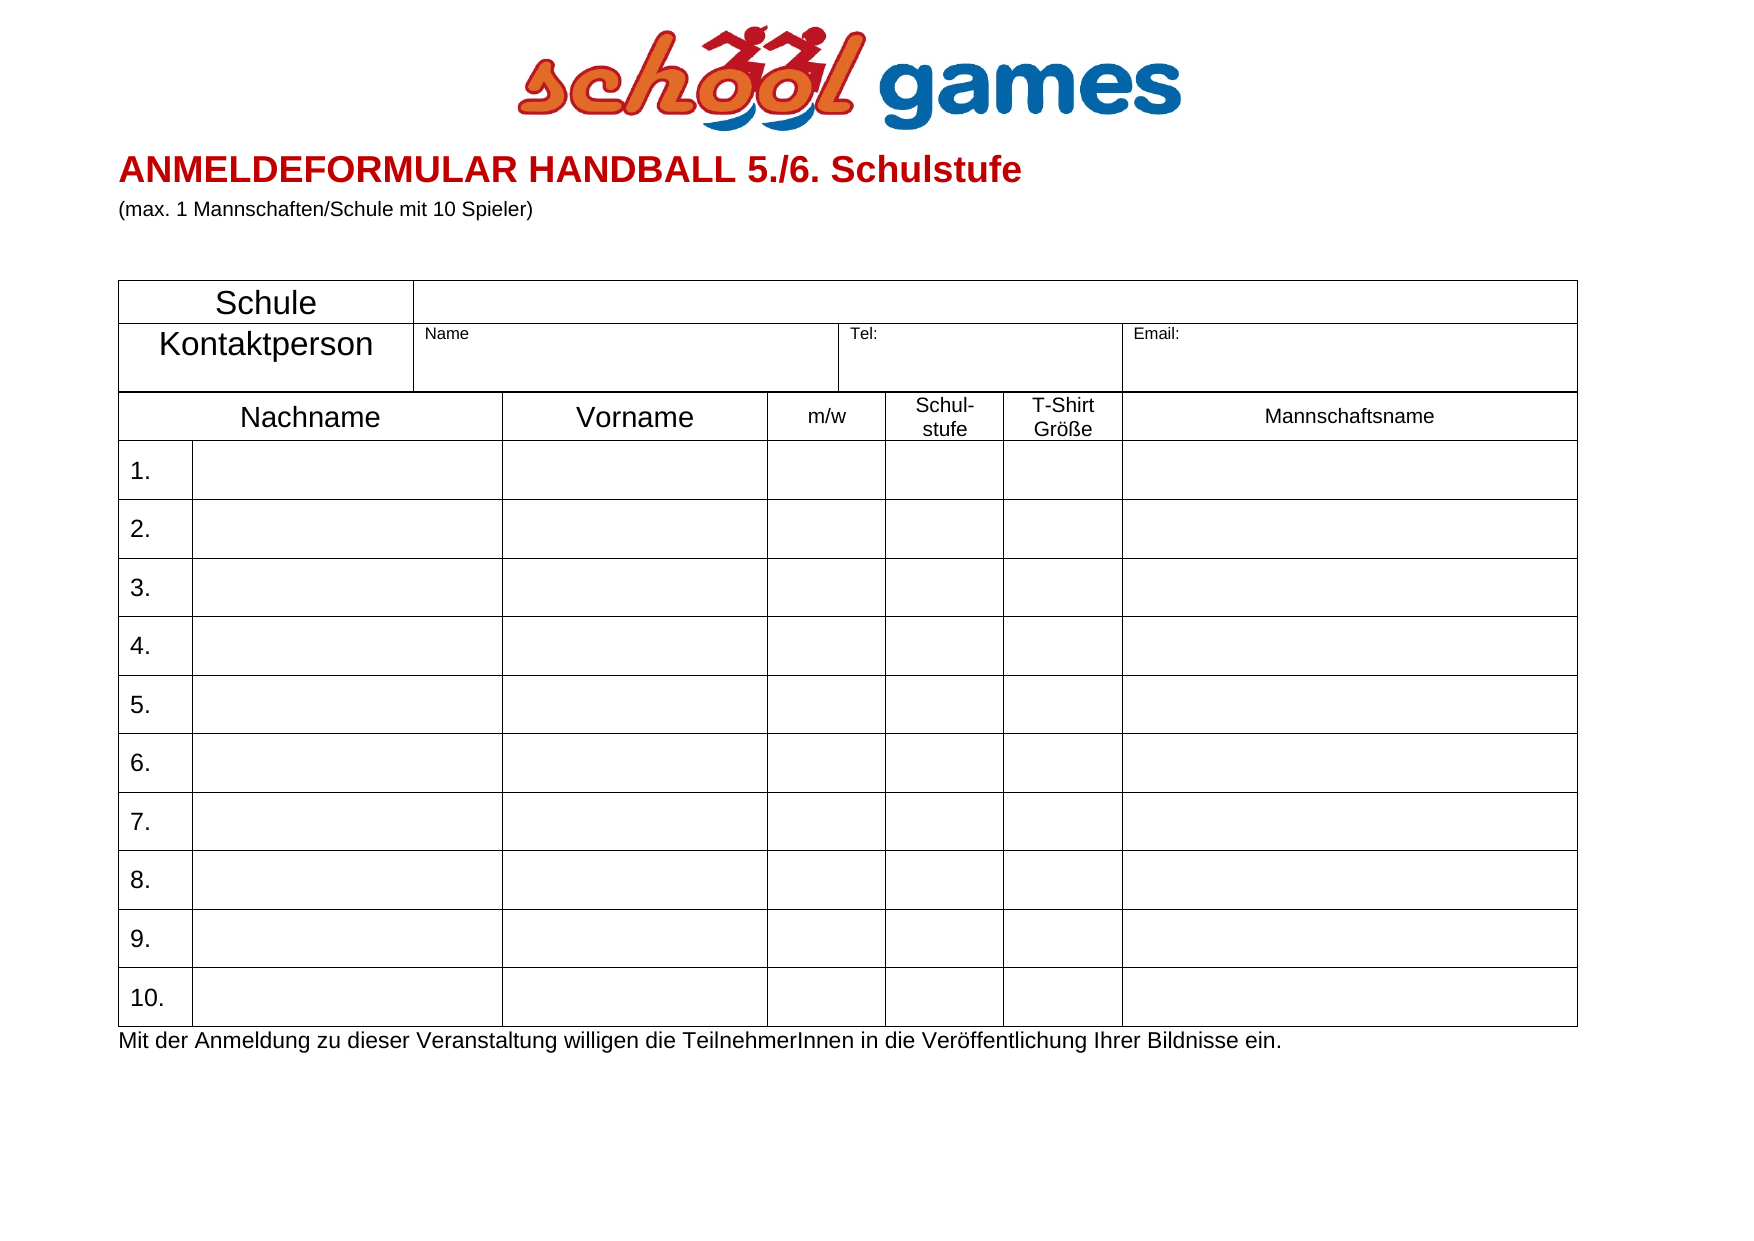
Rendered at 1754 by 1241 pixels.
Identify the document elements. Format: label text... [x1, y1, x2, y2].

table_cell Nachname [119, 393, 502, 440]
picture [514, 12, 1211, 145]
table_cell [886, 851, 1003, 909]
table_cell [193, 559, 502, 616]
table_cell [768, 500, 885, 557]
table_cell Kontaktperson [119, 324, 413, 391]
table_cell [886, 793, 1003, 850]
table_cell [193, 500, 502, 557]
table_cell [1123, 793, 1577, 850]
table_cell [1004, 910, 1122, 967]
table_cell 5. [119, 676, 192, 733]
table_cell [193, 676, 502, 733]
table_cell [886, 910, 1003, 967]
table_cell [1004, 500, 1122, 557]
table_cell Vorname [503, 393, 767, 440]
table_cell [503, 851, 767, 909]
table_cell [886, 734, 1003, 792]
table_cell [1004, 559, 1122, 616]
table_cell [503, 734, 767, 792]
table_cell 2. [119, 500, 192, 557]
table_cell [1123, 910, 1577, 967]
table_cell [503, 968, 767, 1026]
text ANMELDEFORMULAR HANDBALL 5./6. Schulstufe [118, 148, 1606, 191]
table_cell [768, 559, 885, 616]
table_cell [768, 793, 885, 850]
text (max. 1 Mannschaften/Schule mit 10 Spieler) [118, 197, 1606, 221]
table_cell [1123, 500, 1577, 557]
table_cell [1123, 559, 1577, 616]
table_cell [768, 734, 885, 792]
table_cell 6. [119, 734, 192, 792]
table_cell [193, 968, 502, 1026]
table_cell 1. [119, 441, 192, 499]
table_cell [193, 910, 502, 967]
table_cell [193, 793, 502, 850]
table_cell [193, 617, 502, 674]
table_cell [886, 617, 1003, 674]
table_cell m/w [768, 393, 885, 440]
table_cell [503, 441, 767, 499]
table_cell [1123, 734, 1577, 792]
table_cell [768, 617, 885, 674]
table_header Schule [119, 281, 413, 323]
table_cell [886, 676, 1003, 733]
table_cell [1123, 676, 1577, 733]
table_cell [886, 441, 1003, 499]
table_cell [1123, 968, 1577, 1026]
text Mit der Anmeldung zu dieser Veranstaltung willigen die TeilnehmerInnen in die Veröffentlichung Ihrer Bildnisse ein. [118, 1027, 1606, 1053]
table_cell [1004, 793, 1122, 850]
table_cell Tel: [839, 324, 1122, 391]
table_cell [503, 617, 767, 674]
table_cell [1004, 851, 1122, 909]
table_cell 3. [119, 559, 192, 616]
table_cell [503, 793, 767, 850]
table_cell Name [414, 324, 838, 391]
table_cell [193, 851, 502, 909]
table_cell [503, 559, 767, 616]
table_cell [193, 734, 502, 792]
table_cell [1004, 617, 1122, 674]
table_cell [1004, 968, 1122, 1026]
table_cell Schul-stufe [886, 393, 1003, 440]
table_cell T-Shirt Größe [1004, 393, 1122, 440]
table_cell [886, 559, 1003, 616]
table_cell [1004, 734, 1122, 792]
table_cell Email: [1123, 324, 1577, 391]
table_cell [503, 500, 767, 557]
table_cell [1004, 441, 1122, 499]
table_cell [1123, 851, 1577, 909]
table_cell [1123, 441, 1577, 499]
table_header [414, 281, 1577, 323]
table_cell 7. [119, 793, 192, 850]
table_cell [768, 910, 885, 967]
table_cell 9. [119, 910, 192, 967]
table_cell 8. [119, 851, 192, 909]
table_cell 4. [119, 617, 192, 674]
table_cell [1123, 617, 1577, 674]
table_cell [503, 910, 767, 967]
table_cell Mannschaftsname [1123, 393, 1577, 440]
table_cell [886, 968, 1003, 1026]
table_cell [768, 441, 885, 499]
table_cell [768, 676, 885, 733]
table_cell [768, 851, 885, 909]
table_cell [503, 676, 767, 733]
table_cell [768, 968, 885, 1026]
table_cell 10. [119, 968, 192, 1026]
table_cell [193, 441, 502, 499]
table_cell [1004, 676, 1122, 733]
table_cell [886, 500, 1003, 557]
